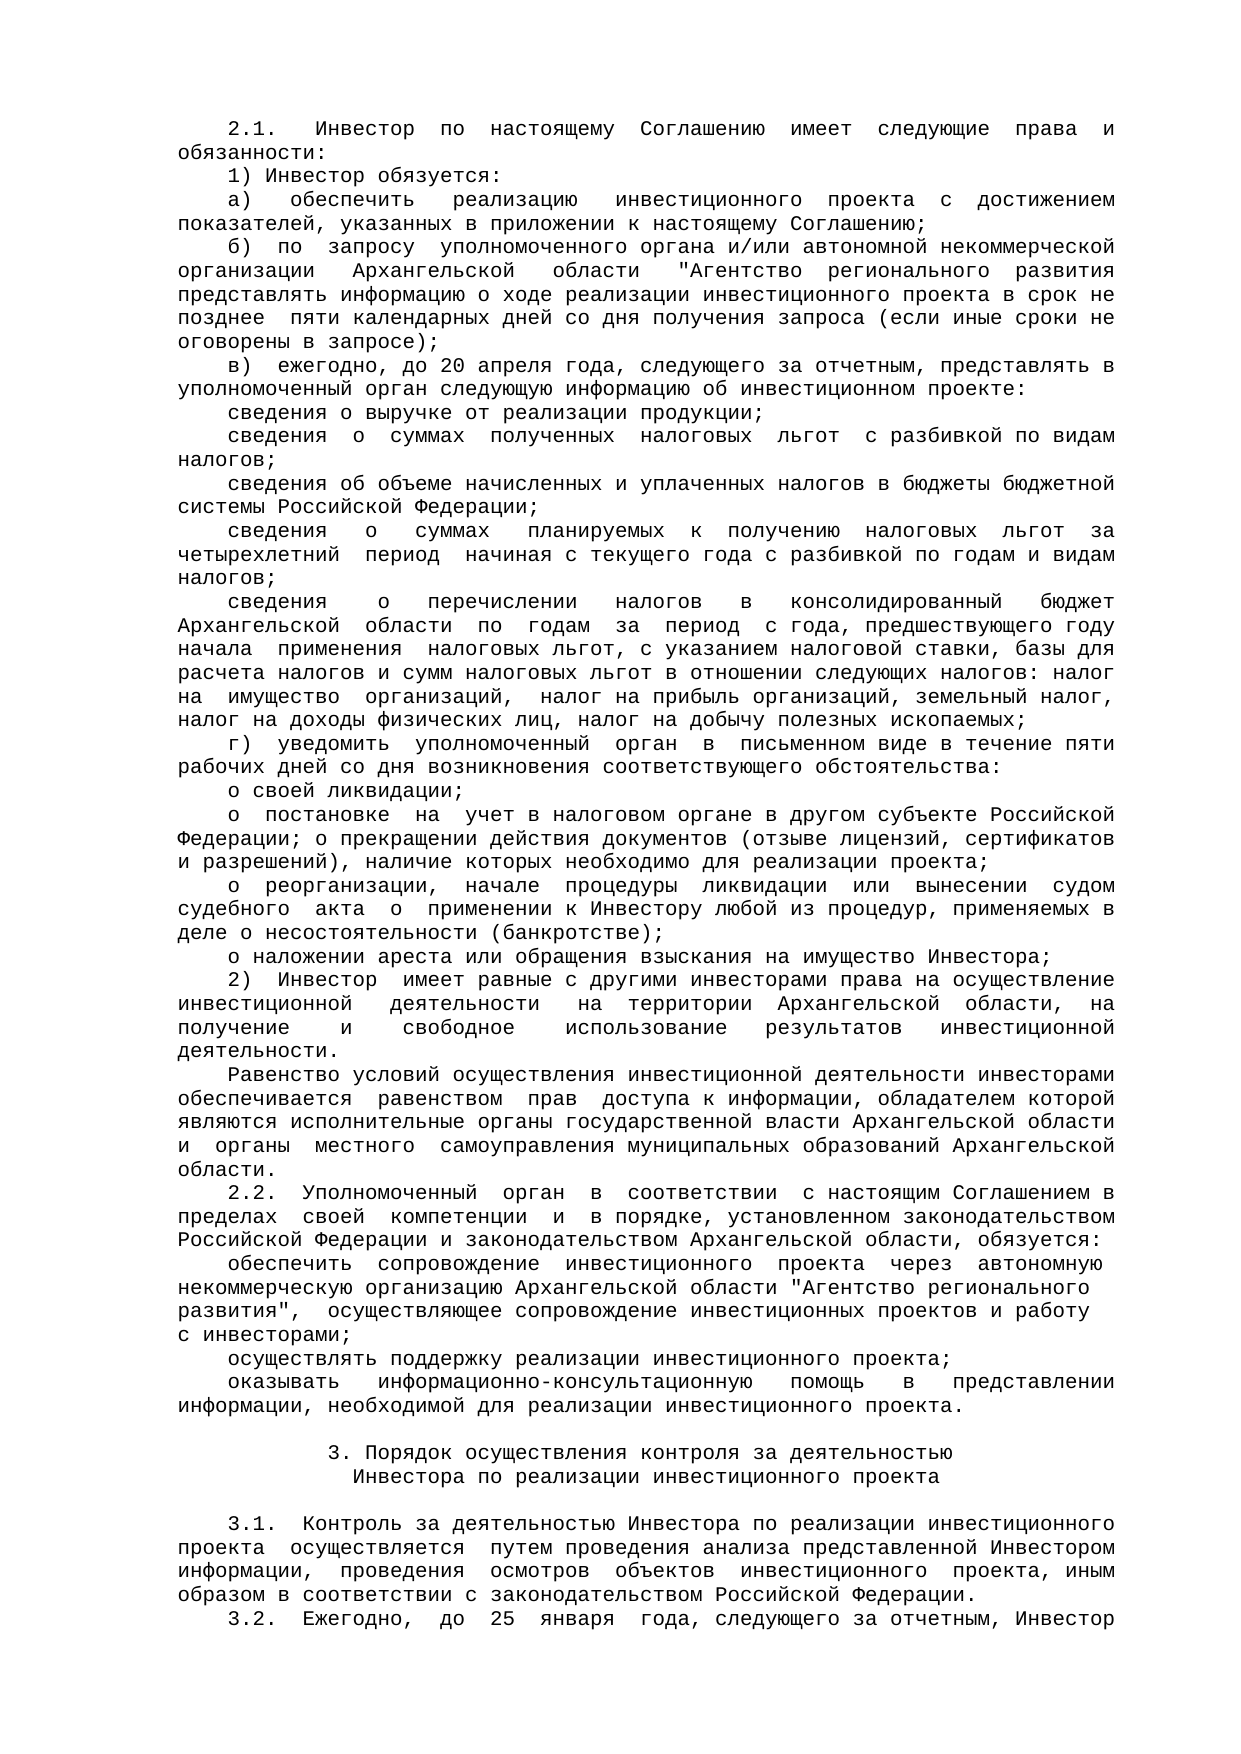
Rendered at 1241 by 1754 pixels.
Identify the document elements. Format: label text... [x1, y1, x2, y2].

text б) по запросу уполномоченного органа и/или автономной некоммерческой [177, 236, 1152, 260]
text 3.1. Контроль за деятельностью Инвестора по реализации инвестиционного [177, 1513, 1152, 1537]
text начала применения налоговых льгот, с указанием налоговой ставки, базы для [177, 638, 1152, 662]
text а) обеспечить реализацию инвестиционного проекта с достижением [177, 189, 1152, 213]
text расчета налогов и сумм налоговых льгот в отношении следующих налогов: налог [177, 662, 1152, 686]
text 3. Порядок осуществления контроля за деятельностью [177, 1442, 1152, 1466]
text получение и свободное использование результатов инвестиционной [177, 1017, 1152, 1040]
text сведения о суммах планируемых к получению налоговых льгот за [177, 520, 1152, 544]
text показателей, указанных в приложении к настоящему Соглашению; [177, 213, 1152, 236]
text представлять информацию о ходе реализации инвестиционного проекта в срок не [177, 284, 1152, 307]
text позднее пяти календарных дней со дня получения запроса (если иные сроки не [177, 307, 1152, 331]
text Российской Федерации и законодательством Архангельской области, обязуется: [177, 1229, 1152, 1253]
text области. [177, 1158, 1152, 1182]
text пределах своей компетенции и в порядке, установленном законодательством [177, 1206, 1152, 1229]
text налогов; [177, 449, 1152, 473]
text и органы местного самоуправления муниципальных образований Архангельской [177, 1135, 1152, 1158]
text уполномоченный орган следующую информацию об инвестиционном проекте: [177, 378, 1152, 402]
text обеспечить сопровождение инвестиционного проекта через автономную [177, 1253, 1152, 1277]
text 2) Инвестор имеет равные с другими инвесторами права на осуществление [177, 969, 1152, 993]
text рабочих дней со дня возникновения соответствующего обстоятельства: [177, 757, 1152, 780]
text информации, необходимой для реализации инвестиционного проекта. [177, 1395, 1152, 1419]
text обязанности: [177, 142, 1152, 165]
text судебного акта о применении к Инвестору любой из процедур, применяемых в [177, 898, 1152, 922]
text проекта осуществляется путем проведения анализа представленной Инвестором [177, 1537, 1152, 1561]
text сведения о суммах полученных налоговых льгот с разбивкой по видам [177, 426, 1152, 449]
text осуществлять поддержку реализации инвестиционного проекта; [177, 1348, 1152, 1371]
text 3.2. Ежегодно, до 25 января года, следующего за отчетным, Инвестор [177, 1608, 1152, 1631]
text инвестиционной деятельности на территории Архангельской области, на [177, 993, 1152, 1017]
text некоммерческую организацию Архангельской области "Агентство регионального [177, 1277, 1152, 1300]
text 2.1. Инвестор по настоящему Соглашению имеет следующие права и [177, 118, 1152, 142]
text организации Архангельской области "Агентство регионального развития [177, 260, 1152, 284]
text г) уведомить уполномоченный орган в письменном виде в течение пяти [177, 733, 1152, 757]
text Архангельской области по годам за период с года, предшествующего году [177, 615, 1152, 638]
text развития", осуществляющее сопровождение инвестиционных проектов и работу [177, 1300, 1152, 1324]
text системы Российской Федерации; [177, 496, 1152, 520]
text о наложении ареста или обращения взыскания на имущество Инвестора; [177, 946, 1152, 969]
text сведения об объеме начисленных и уплаченных налогов в бюджеты бюджетной [177, 473, 1152, 496]
text налогов; [177, 567, 1152, 591]
text 1) Инвестор обязуется: [177, 165, 1152, 189]
text о постановке на учет в налоговом органе в другом субъекте Российской [177, 804, 1152, 827]
text образом в соответствии с законодательством Российской Федерации. [177, 1584, 1152, 1608]
text сведения о перечислении налогов в консолидированный бюджет [177, 591, 1152, 615]
text Равенство условий осуществления инвестиционной деятельности инвесторами [177, 1064, 1152, 1088]
text о реорганизации, начале процедуры ликвидации или вынесении судом [177, 875, 1152, 898]
text оговорены в запросе); [177, 331, 1152, 354]
text с инвесторами; [177, 1324, 1152, 1348]
text о своей ликвидации; [177, 780, 1152, 804]
text деятельности. [177, 1040, 1152, 1064]
text 2.2. Уполномоченный орган в соответствии с настоящим Соглашением в [177, 1182, 1152, 1206]
text сведения о выручке от реализации продукции; [177, 402, 1152, 426]
text четырехлетний период начиная с текущего года с разбивкой по годам и видам [177, 544, 1152, 567]
text обеспечивается равенством прав доступа к информации, обладателем которой [177, 1088, 1152, 1111]
text на имущество организаций, налог на прибыль организаций, земельный налог, [177, 686, 1152, 709]
text налог на доходы физических лиц, налог на добычу полезных ископаемых; [177, 709, 1152, 733]
text в) ежегодно, до 20 апреля года, следующего за отчетным, представлять в [177, 354, 1152, 378]
text и разрешений), наличие которых необходимо для реализации проекта; [177, 851, 1152, 875]
text информации, проведения осмотров объектов инвестиционного проекта, иным [177, 1561, 1152, 1584]
text деле о несостоятельности (банкротстве); [177, 922, 1152, 946]
text являются исполнительные органы государственной власти Архангельской области [177, 1111, 1152, 1135]
text Инвестора по реализации инвестиционного проекта [177, 1466, 1152, 1489]
text оказывать информационно-консультационную помощь в представлении [177, 1371, 1152, 1395]
text Федерации; о прекращении действия документов (отзыве лицензий, сертификатов [177, 827, 1152, 851]
